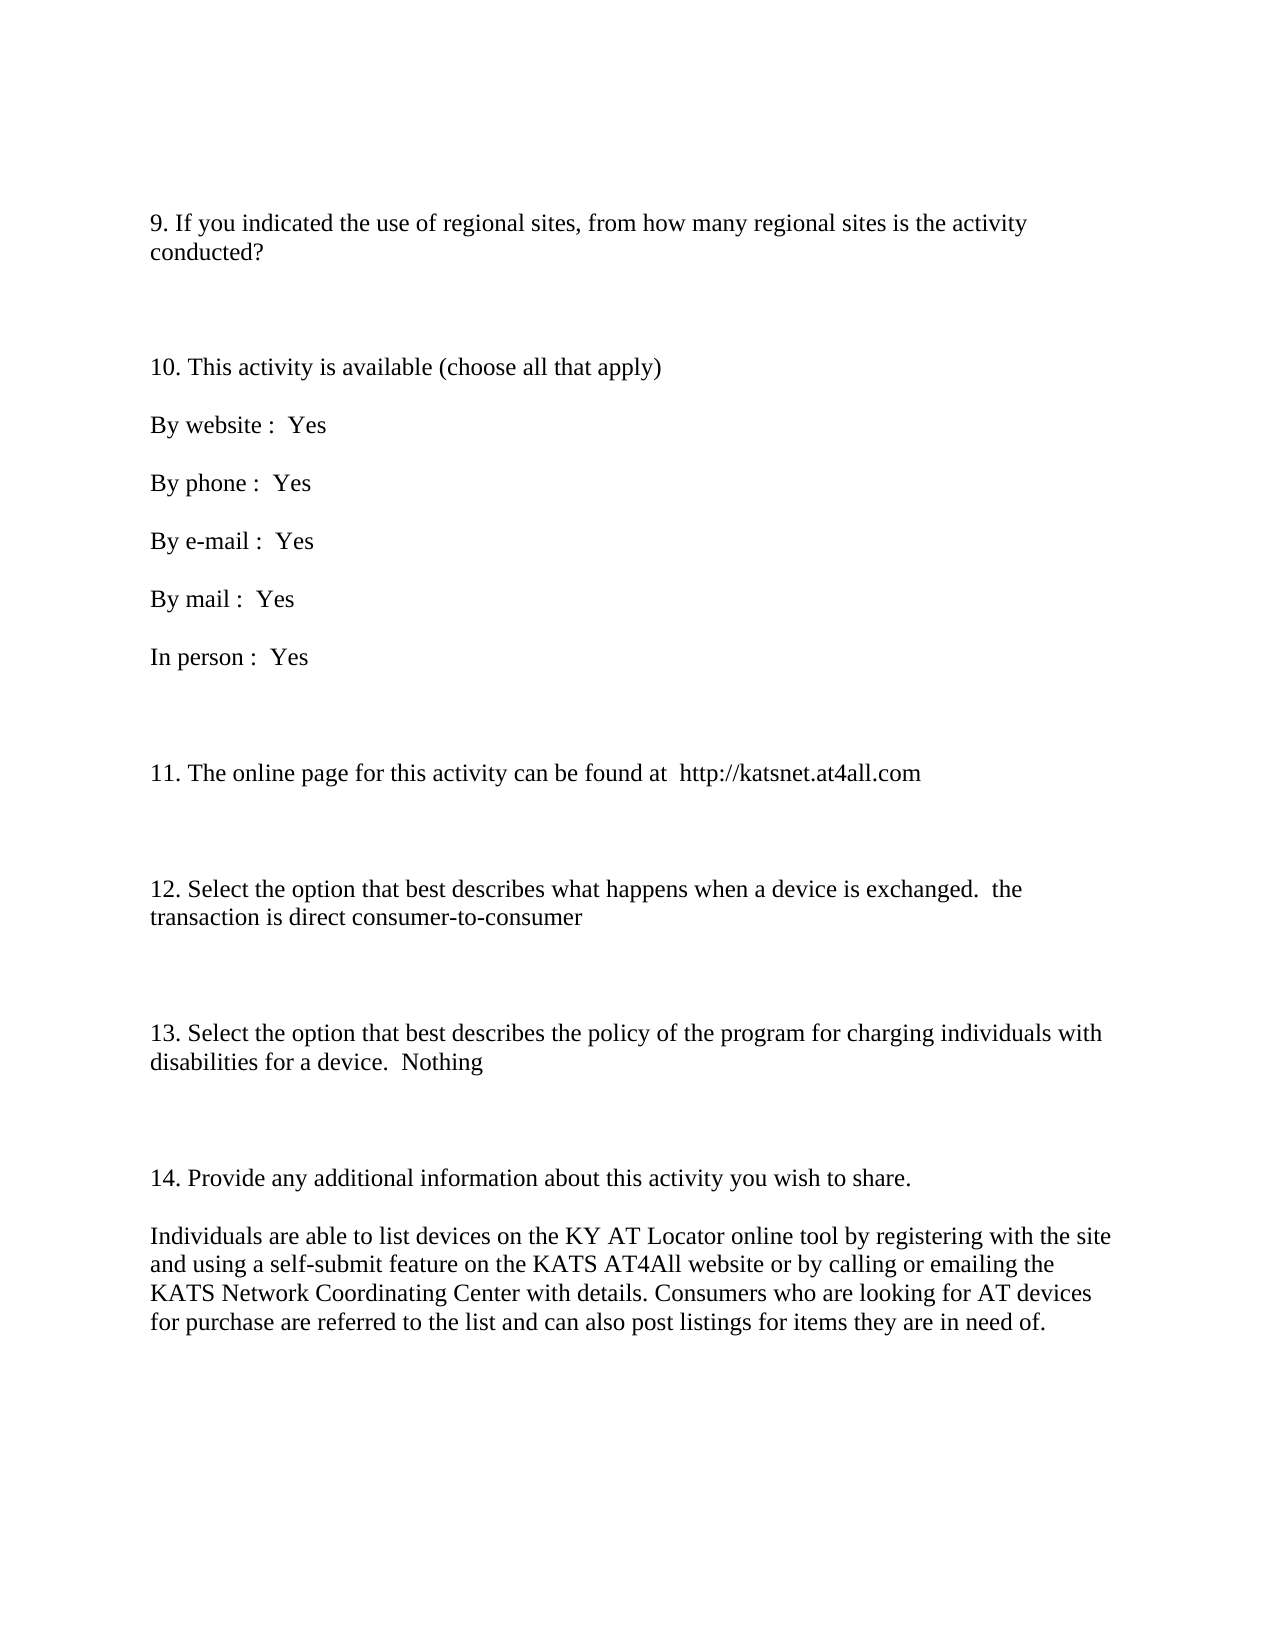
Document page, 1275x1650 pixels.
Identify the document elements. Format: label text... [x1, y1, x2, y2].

text 12. Select the option that best describes what happens when a device is exchanged. the transaction is direct consumer-to-consumer [150, 874, 1125, 931]
text 14. Provide any additional information about this activity you wish to share. [150, 1163, 1125, 1192]
text 9. If you indicated the use of regional sites, from how many regional sites is the activity conducted? [150, 208, 1125, 265]
text Individuals are able to list devices on the KY AT Locator online tool by registering with the site and using a self-submit feature on the KATS AT4All website or by calling or emailing the KATS Network Coordinating Center with details. Consumers who are looking for AT devices for purchase are referred to the list and can also post listings for items they are in need of. [150, 1221, 1125, 1336]
text 10. This activity is available (choose all that apply) [150, 352, 1125, 381]
text 11. The online page for this activity can be found at http://katsnet.at4all.com [150, 758, 1125, 787]
text By website : Yes [150, 410, 1125, 439]
text By mail : Yes [150, 584, 1125, 613]
text In person : Yes [150, 642, 1125, 671]
text By e-mail : Yes [150, 526, 1125, 555]
text 13. Select the option that best describes the policy of the program for charging individuals with disabilities for a device. Nothing [150, 1018, 1125, 1076]
text By phone : Yes [150, 468, 1125, 497]
